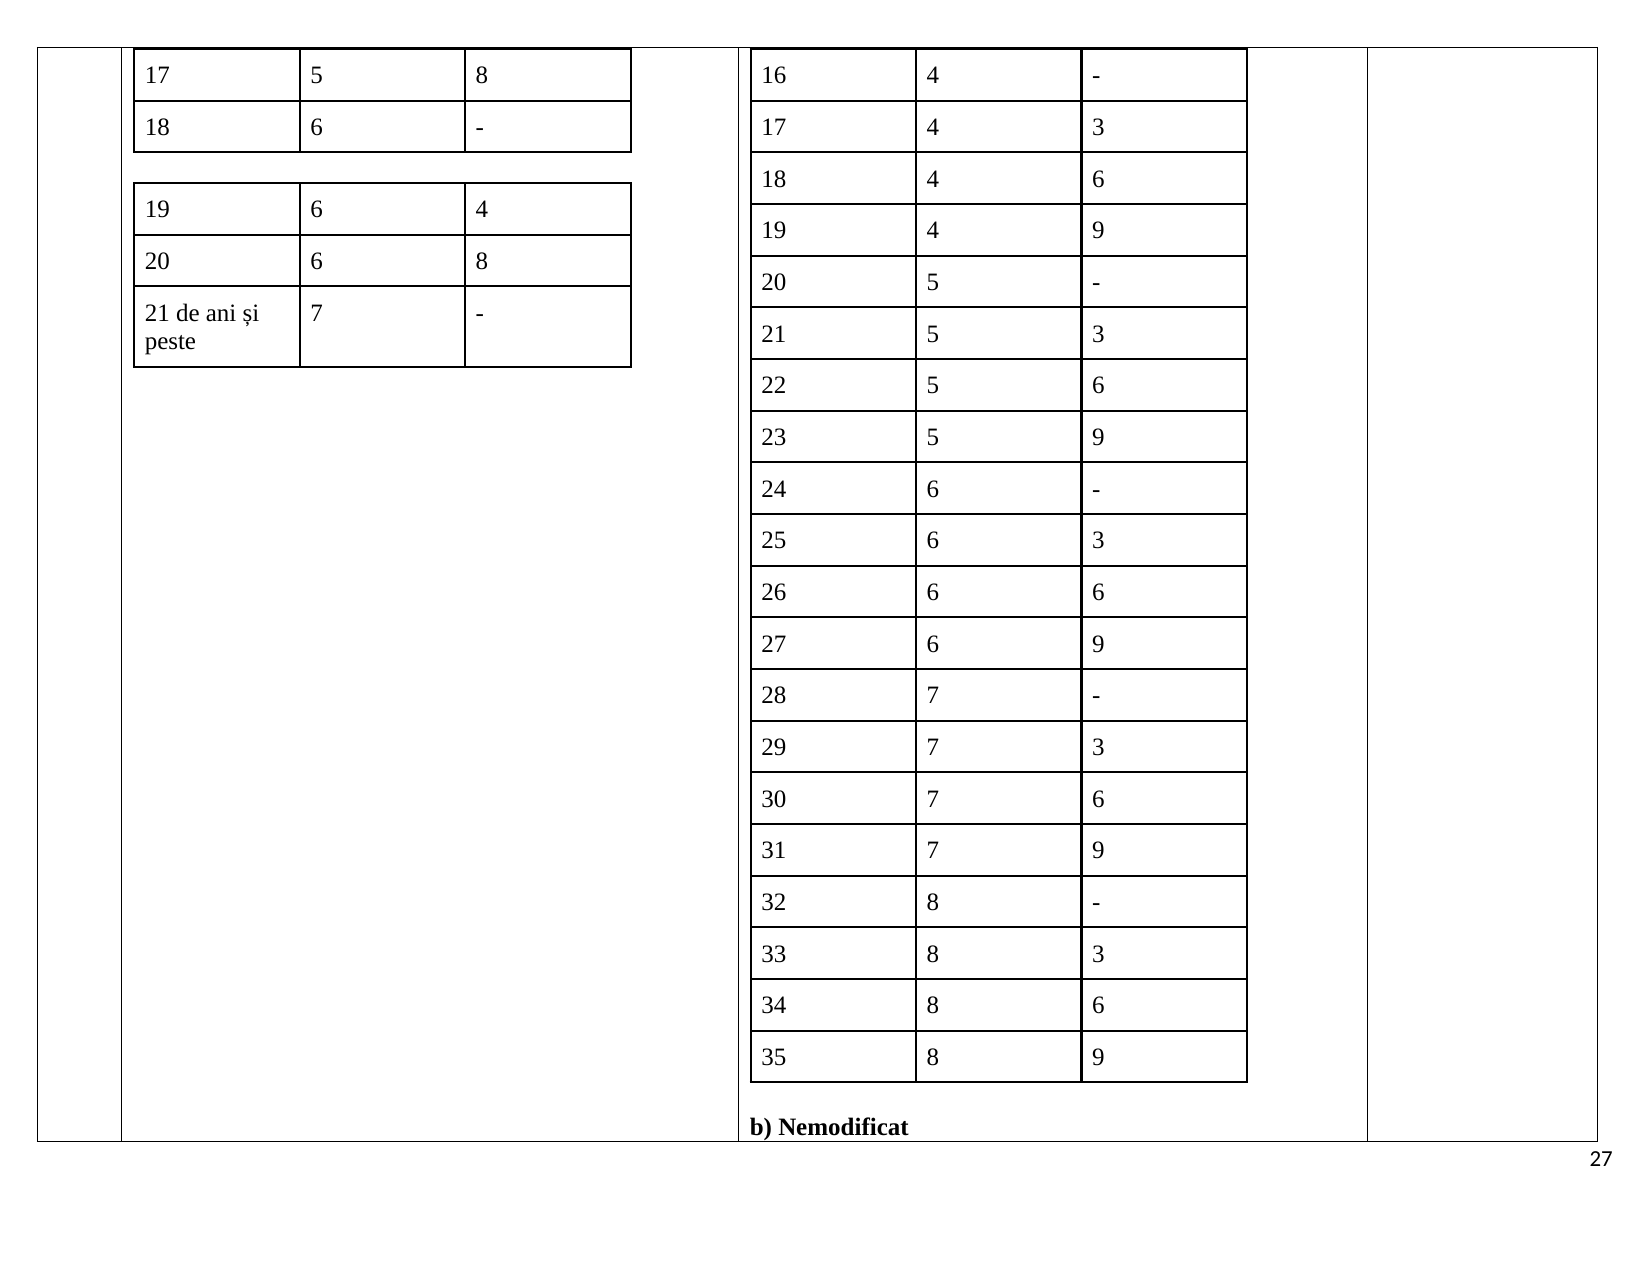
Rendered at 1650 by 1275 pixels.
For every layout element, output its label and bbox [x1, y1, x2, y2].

table_cell [122, 48, 738, 1141]
table_cell [38, 48, 121, 1141]
table_cell [739, 48, 1367, 1141]
table_cell [1368, 48, 1597, 1141]
